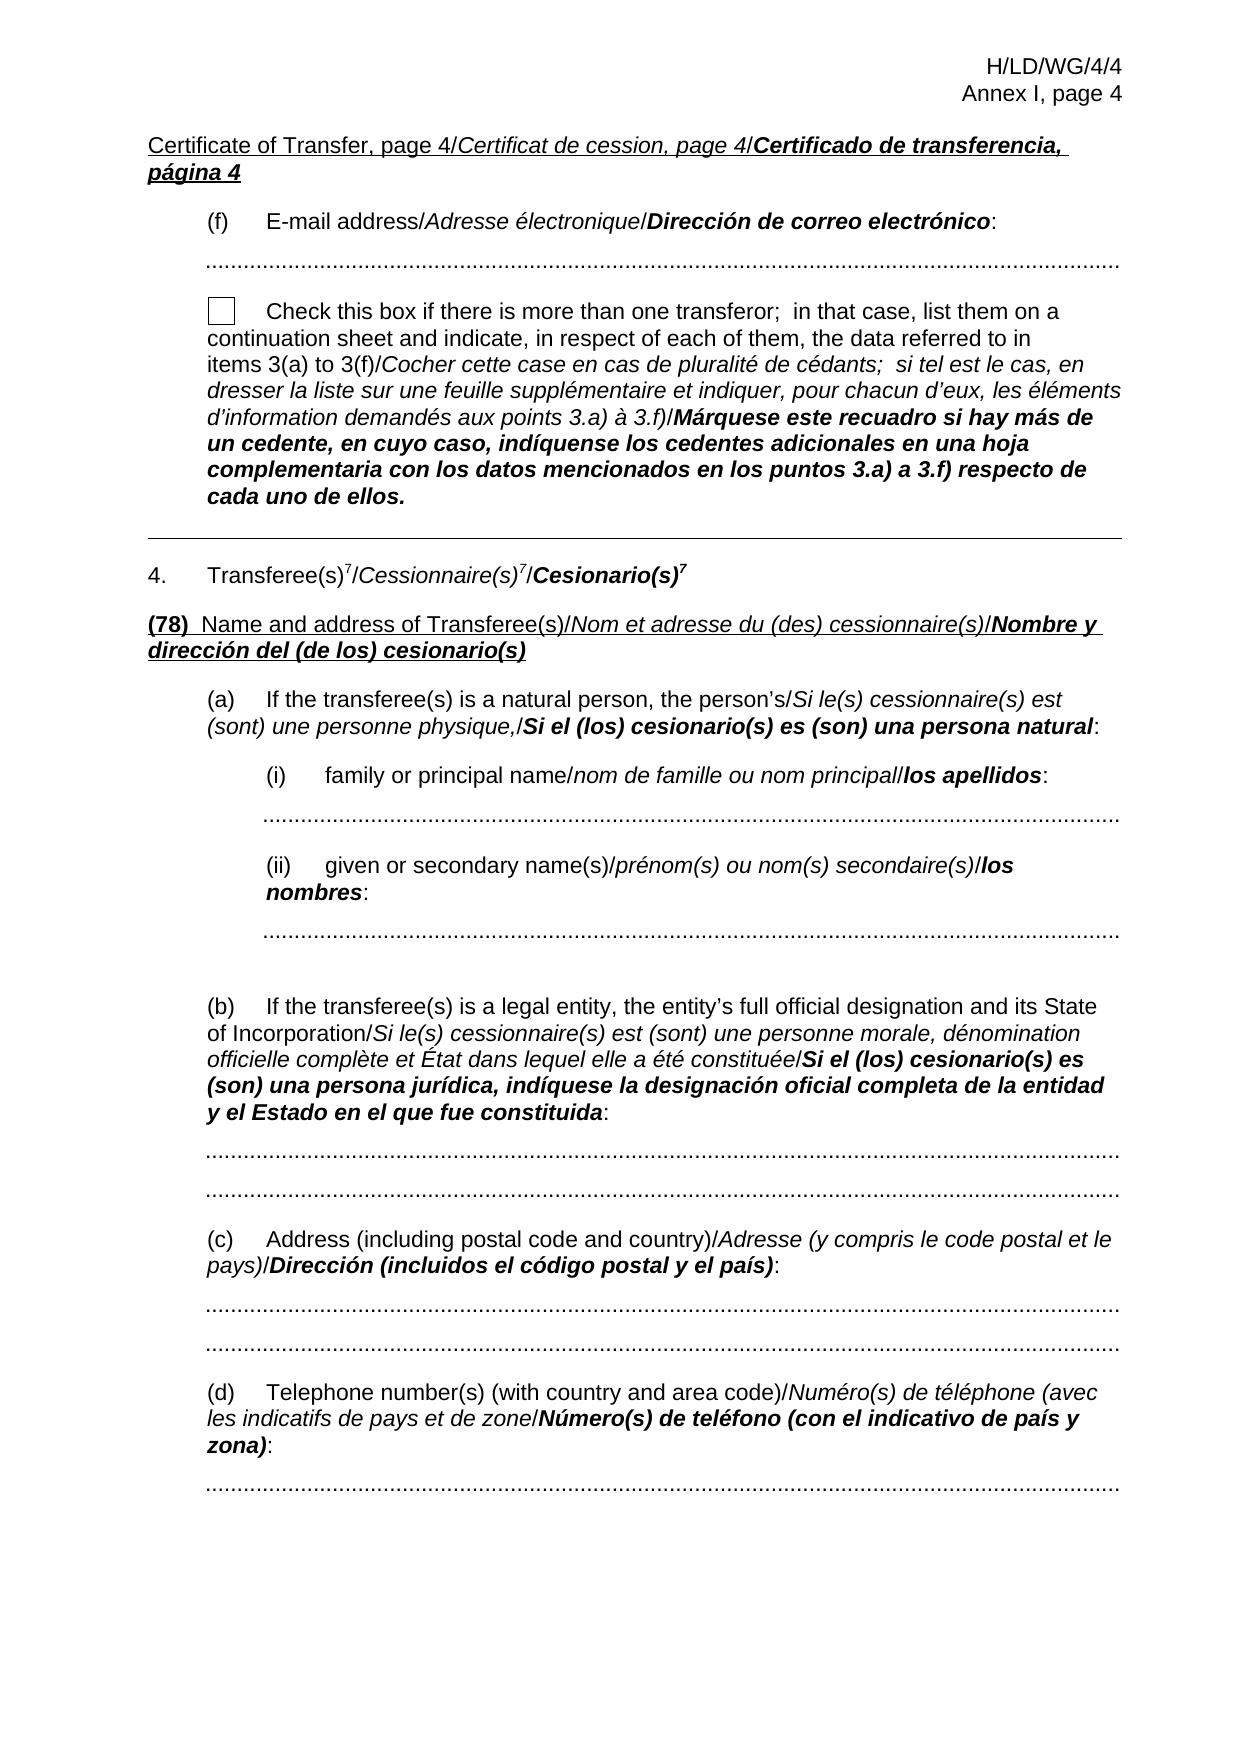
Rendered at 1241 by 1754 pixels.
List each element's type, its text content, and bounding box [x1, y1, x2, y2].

list (ii) given or secondary name(s)/prénom(s) ou nom(s) secondaire(s)/los nombres: [266, 852, 1122, 905]
list (i) family or principal name/nom de famille ou nom principal/los apellidos: [266, 762, 1122, 788]
list (f) E-mail address/Adresse électronique/Dirección de correo electrónico: [207, 208, 1122, 234]
list (a) If the transferee(s) is a natural person, the person’s/Si le(s) cessionnaire(s) est (sont) une personne physique,/Si el (los) cesionario(s) es (son) una persona natural: [207, 686, 1122, 739]
text Certificate of Transfer, page 4/Certificat de cession, page 4/Certificado de transferencia, página 4 [148, 132, 1122, 185]
list (c) Address (including postal code and country)/Adresse (y compris le code postal et le pays)/Dirección (incluidos el código postal y el país): [207, 1226, 1122, 1278]
list Check this box if there is more than one transferor; in that case, list them on a continuation sheet and indicate, in respect of each of them, the data referred to in items 3(a) to 3(f)/Cocher cette case en cas de pluralité de cédants; si tel est le cas, en dresser la liste sur une feuille supplémentaire et indiquer, pour chacun d’eux, les éléments d’information demandés aux points 3.a) à 3.f)/Márquese este recuadro si hay más de un cedente, en cuyo caso, indíquense los cedentes adicionales en una hoja complementaria con los datos mencionados en los puntos 3.a) a 3.f) respecto de cada uno de ellos. [207, 296, 1122, 509]
list (d) Telephone number(s) (with country and area code)/Numéro(s) de téléphone (avec les indicatifs de pays et de zone/Número(s) de teléfono (con el indicativo de país y zona): [207, 1379, 1122, 1458]
list (78) Name and address of Transferee(s)/Nom et adresse du (des) cessionnaire(s)/Nombre y dirección del (de los) cesionario(s) [148, 611, 1122, 663]
list 4. Transferee(s)7/Cessionnaire(s)7/Cesionario(s)7 [148, 562, 1122, 588]
list (b) If the transferee(s) is a legal entity, the entity’s full official designation and its State of Incorporation/Si le(s) cessionnaire(s) est (sont) une personne morale, dénomination officielle complète et État dans lequel elle a été constituée/Si el (los) cesionario(s) es (son) una persona jurídica, indíquese la designación oficial completa de la entidad y el Estado en el que fue constituida: [207, 993, 1122, 1125]
